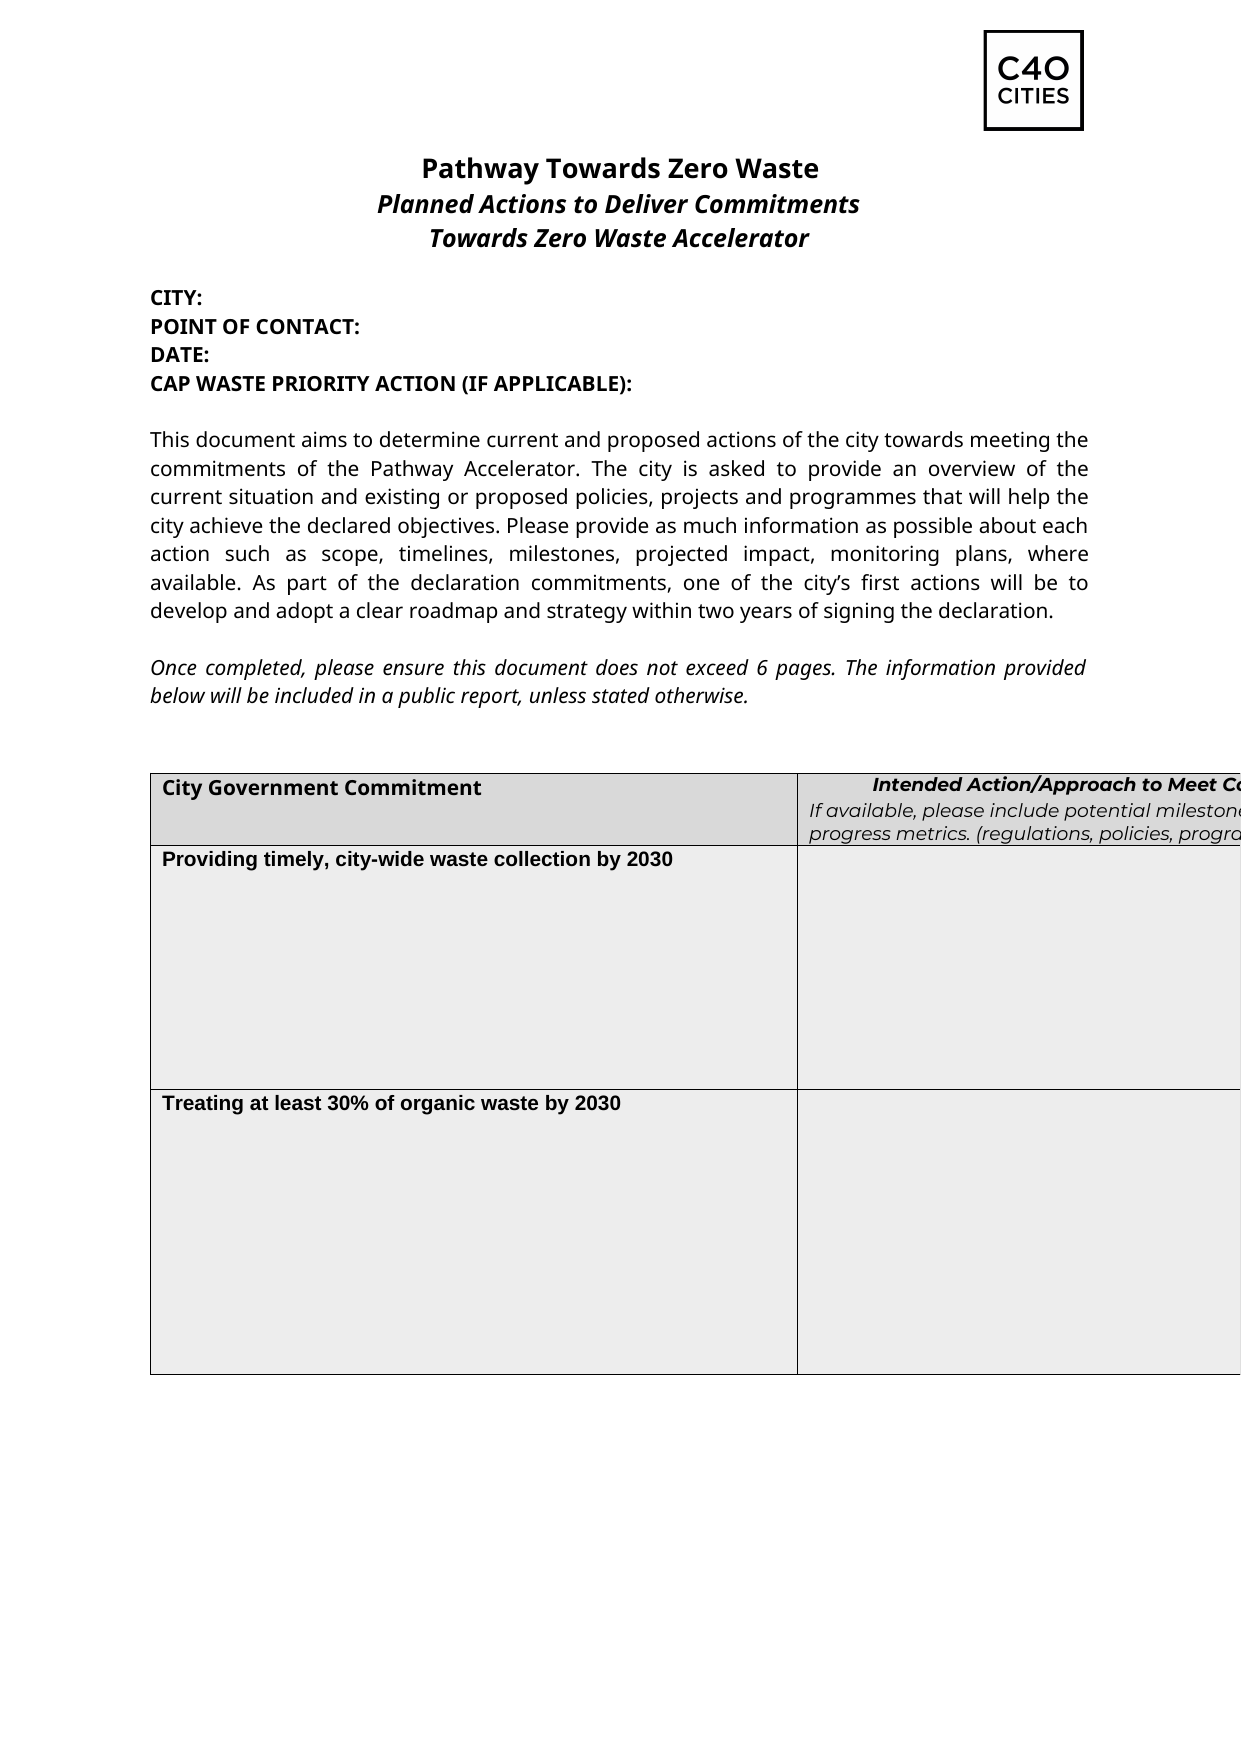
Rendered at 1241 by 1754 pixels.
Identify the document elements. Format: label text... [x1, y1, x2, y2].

table_cell Treating at least 30% of organic waste by 2030 [151, 1090, 797, 1374]
text This document aims to determine current and proposed actions of the city towards meeting the commitments of the Pathway Accelerator. The city is asked to provide an overview of the current situation and existing or proposed policies, projects and programmes that will help the city achieve the declared objectives. Please provide as much information as possible about each action such as scope, timelines, milestones, projected impact, monitoring plans, where available. As part of the declaration commitments, one of the city’s first actions will be to develop and adopt a clear roadmap and strategy within two years of signing the declaration. [150, 426, 1090, 625]
table_cell [798, 1090, 1240, 1374]
table_header Intended Action/Approach to Meet Commitment If available, please include potential milestones and proposed progress metrics. (regulations, policies, programmes, etc.) [798, 774, 1240, 845]
table_cell Providing timely, city-wide waste collection by 2030 [151, 846, 797, 1089]
picture [983, 30, 1084, 131]
text Planned Actions to Deliver Commitments [150, 187, 1090, 221]
text CAP WASTE PRIORITY ACTION (IF APPLICABLE): [150, 369, 1090, 397]
text Once completed, please ensure this document does not exceed 6 pages. The information provided below will be included in a public report, unless stated otherwise. [150, 653, 1090, 710]
text Towards Zero Waste Accelerator [150, 221, 1090, 255]
text Pathway Towards Zero Waste [150, 150, 1090, 187]
text POINT OF CONTACT: [150, 312, 1090, 340]
table_cell [798, 846, 1240, 1089]
table_header City Government Commitment [151, 774, 797, 845]
text DATE: [150, 340, 1090, 369]
text CITY: [150, 283, 1090, 312]
